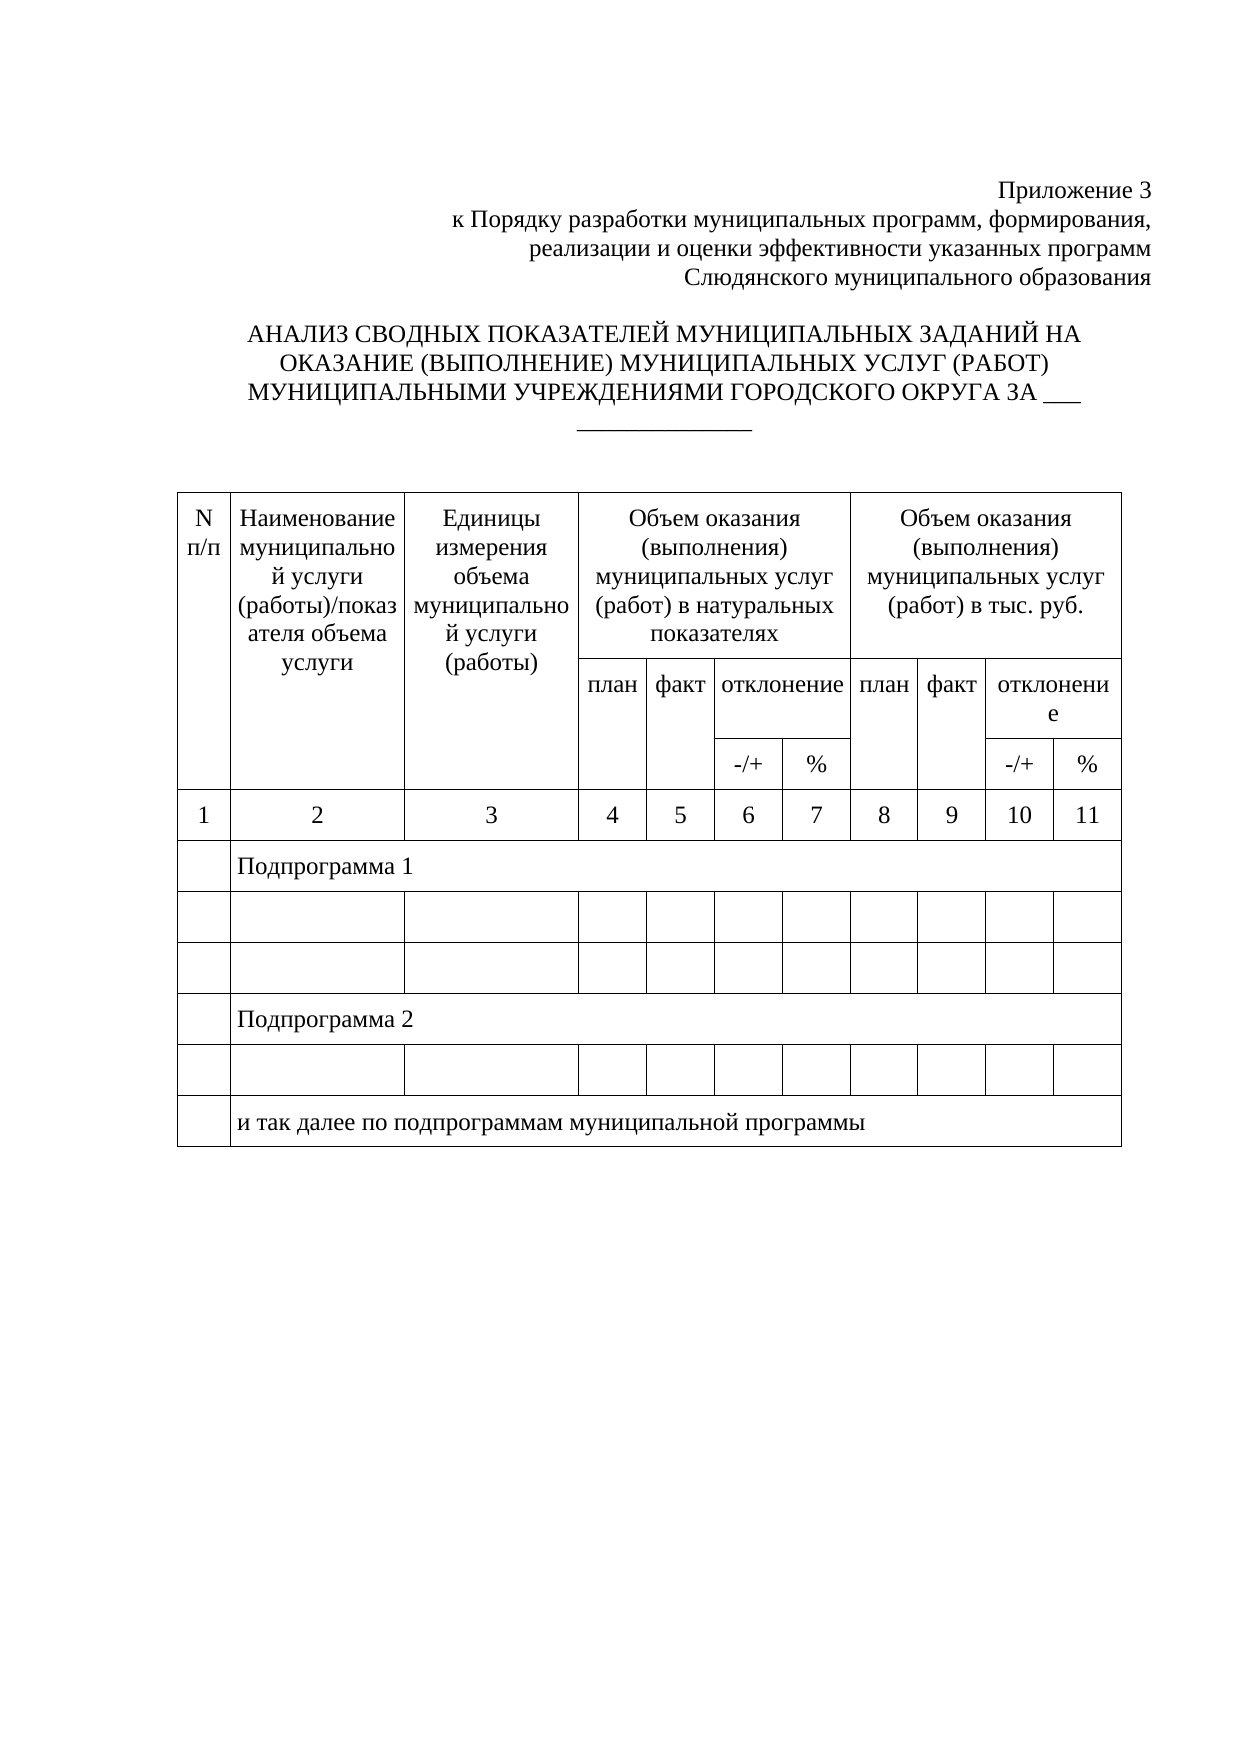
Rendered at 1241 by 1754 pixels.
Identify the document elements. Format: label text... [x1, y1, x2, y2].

table_cell Подпрограмма 1 [231, 841, 1121, 891]
text АНАЛИЗ СВОДНЫХ ПОКАЗАТЕЛЕЙ МУНИЦИПАЛЬНЫХ ЗАДАНИЙ НА ОКАЗАНИЕ (ВЫПОЛНЕНИЕ) МУНИЦИПАЛЬНЫХ УСЛУГ (РАБОТ) МУНИЦИПАЛЬНЫМИ УЧРЕЖДЕНИЯМИ ГОРОДСКОГО ОКРУГА ЗА ___ [177, 319, 1152, 406]
table_cell [783, 943, 850, 993]
table_cell -/+ [715, 739, 782, 789]
table_cell [231, 943, 404, 993]
table_cell [851, 892, 917, 942]
text реализации и оценки эффективности указанных программ [177, 233, 1152, 262]
table_cell 2 [231, 790, 404, 840]
table_cell [178, 841, 230, 891]
table_cell [715, 1045, 782, 1095]
text Приложение 3 [177, 176, 1152, 204]
table_cell факт [918, 659, 985, 789]
table_cell отклонение [986, 659, 1121, 738]
table_cell [986, 892, 1053, 942]
table_cell 3 [405, 790, 578, 840]
table_header Наименование муниципальной услуги (работы)/показателя объема услуги [231, 493, 404, 789]
table_cell 8 [851, 790, 917, 840]
table_cell [579, 943, 646, 993]
table_cell [851, 943, 917, 993]
table_cell 1 [178, 790, 230, 840]
table_header Объем оказания (выполнения) муниципальных услуг (работ) в тыс. руб. [851, 493, 1121, 658]
table_cell [579, 1045, 646, 1095]
text к Порядку разработки муниципальных программ, формирования, [177, 204, 1152, 233]
table_cell [783, 1045, 850, 1095]
table_cell [918, 1045, 985, 1095]
table_cell [231, 892, 404, 942]
table_cell [783, 892, 850, 942]
table_header N п/п [178, 493, 230, 789]
table_header Единицы измерения объема муниципальной услуги (работы) [405, 493, 578, 789]
table_cell [178, 1045, 230, 1095]
text Слюдянского муниципального образования [177, 262, 1152, 291]
table_cell [178, 943, 230, 993]
table_cell Подпрограмма 2 [231, 994, 1121, 1044]
table_cell [986, 943, 1053, 993]
table_cell 6 [715, 790, 782, 840]
table_cell план [579, 659, 646, 789]
table_cell [1054, 892, 1121, 942]
table_cell факт [647, 659, 714, 789]
table_cell план [851, 659, 917, 789]
table_cell [178, 892, 230, 942]
table_cell 5 [647, 790, 714, 840]
table_cell [851, 1045, 917, 1095]
table_cell % [783, 739, 850, 789]
table_cell 10 [986, 790, 1053, 840]
table_cell 11 [1054, 790, 1121, 840]
table_cell [178, 994, 230, 1044]
table_cell [918, 892, 985, 942]
table_cell [405, 1045, 578, 1095]
table_cell [715, 943, 782, 993]
table_cell [715, 892, 782, 942]
table_cell [579, 892, 646, 942]
table_cell [405, 943, 578, 993]
table_cell 4 [579, 790, 646, 840]
text ______________ [177, 406, 1152, 434]
table_header Объем оказания (выполнения) муниципальных услуг (работ) в натуральных показателях [579, 493, 850, 658]
table_cell [1054, 1045, 1121, 1095]
table_cell % [1054, 739, 1121, 789]
table_cell [918, 943, 985, 993]
table_cell и так далее по подпрограммам муниципальной программы [231, 1096, 1121, 1146]
table_cell 9 [918, 790, 985, 840]
table_cell 7 [783, 790, 850, 840]
table_cell [231, 1045, 404, 1095]
table_cell [986, 1045, 1053, 1095]
table_cell [647, 943, 714, 993]
table_cell [647, 892, 714, 942]
table_cell -/+ [986, 739, 1053, 789]
table_cell отклонение [715, 659, 850, 738]
table_cell [647, 1045, 714, 1095]
table_cell [178, 1096, 230, 1146]
table_cell [405, 892, 578, 942]
table_cell [1054, 943, 1121, 993]
